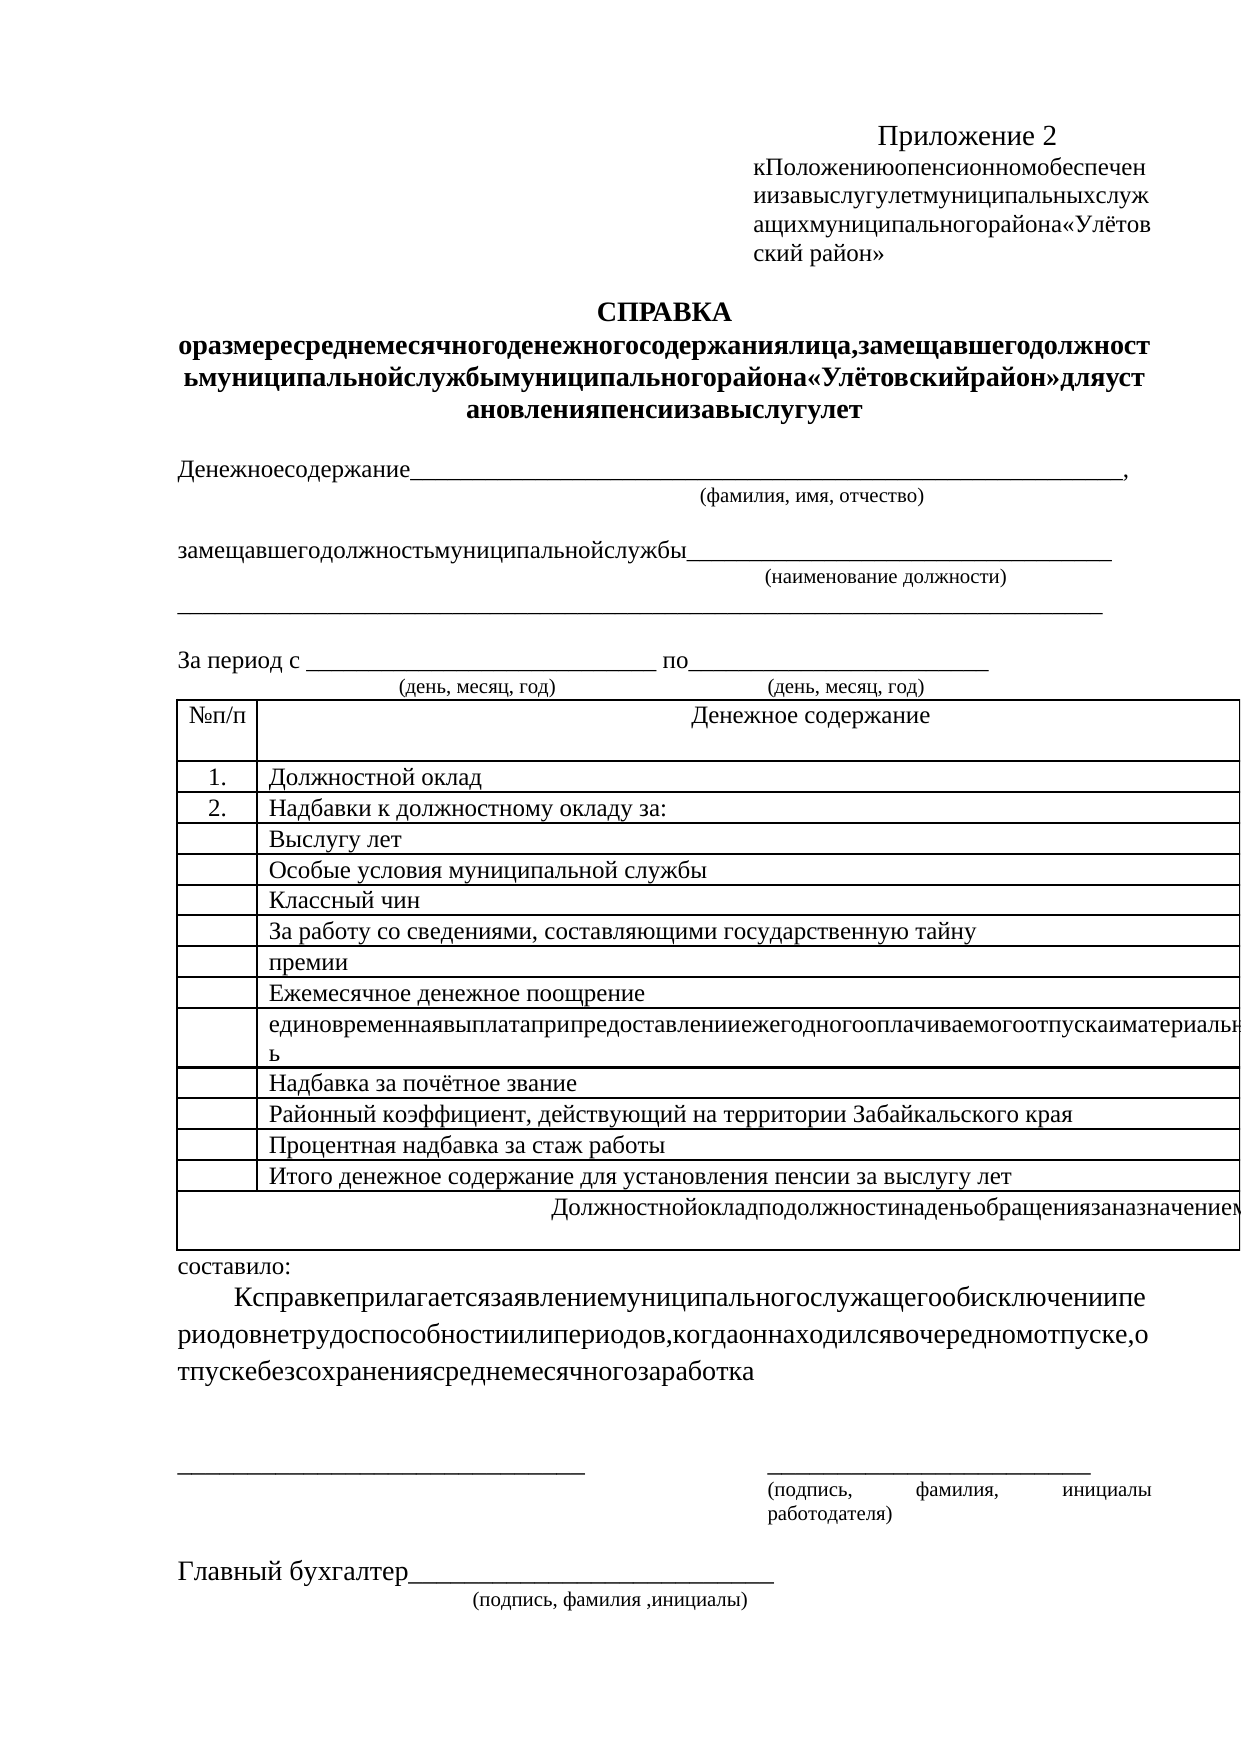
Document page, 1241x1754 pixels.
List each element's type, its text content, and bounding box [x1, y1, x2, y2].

text оразмересреднемесячногоденежногосодержаниялица,замещавшегодолжностьмуниципальнойслужбымуниципальногорайона«Улётовскийрайон»дляустановленияпенсиизавыслугулет [177, 328, 1152, 425]
table_cell Ежемесячное денежное поощрение [258, 978, 1239, 1007]
text (день, месяц, год) (день, месяц, год) [325, 674, 1152, 698]
text кПоложениюопенсионномобеспечениизавыслугулетмуниципальныхслужащихмуниципальногорайона«Улётовский район» [753, 152, 1152, 267]
text (подпись, фамилия, инициалы работодателя) [767, 1477, 1152, 1525]
table_cell Надбавка за почётное звание [258, 1069, 1239, 1097]
table_cell 2. [178, 793, 256, 822]
text (фамилия, имя, отчество) [398, 482, 1152, 507]
text составило: [177, 1251, 1152, 1280]
text _____________________________ _______________________ [177, 1445, 1152, 1477]
table_cell За работу со сведениями, составляющими государственную тайну [258, 916, 1239, 945]
table_cell Особые условия муниципальной службы [258, 855, 1239, 883]
table_cell [178, 916, 256, 945]
table_cell Итого денежное содержание для установления пенсии за выслугу лет [258, 1161, 1239, 1190]
table_cell [178, 824, 256, 853]
table_cell [178, 947, 256, 976]
table_cell [178, 1099, 256, 1128]
text замещавшегодолжностьмуниципальнойслужбы__________________________________ [177, 535, 1152, 564]
table_cell Классный чин [258, 886, 1239, 914]
text За период с ____________________________ по________________________ [177, 646, 1152, 674]
text __________________________________________________________________________ [177, 588, 1152, 617]
text Денежноесодержание_________________________________________________________, [177, 454, 1152, 482]
table_cell [178, 1009, 256, 1066]
table_cell Процентная надбавка за стаж работы [258, 1130, 1239, 1159]
table_cell [178, 978, 256, 1007]
table_cell единовременнаявыплатаприпредоставленииежегодногооплачиваемогоотпускаиматериальнаяпомощь [258, 1009, 1239, 1066]
table_cell Районный коэффициент, действующий на территории Забайкальского края [258, 1099, 1239, 1128]
table_cell премии [258, 947, 1239, 976]
table_cell [178, 886, 256, 914]
table_cell Должностной оклад [258, 762, 1239, 791]
text (подпись, фамилия ,инициалы) [398, 1587, 1152, 1611]
table_cell Надбавки к должностному окладу за: [258, 793, 1239, 822]
table_cell Должностнойокладподолжностинаденьобращениязаназначениемпенсиизавыслугулет [178, 1192, 1239, 1249]
table_cell Выслугу лет [258, 824, 1239, 853]
table_header №п/п [178, 701, 256, 760]
text СПРАВКА [177, 295, 1152, 328]
text (наименование должности) [546, 564, 1152, 588]
table_cell [178, 1130, 256, 1159]
table_cell [178, 1161, 256, 1190]
table_cell 1. [178, 762, 256, 791]
text Ксправкеприлагаетсязаявлениемуниципальногослужащегообисключениипериодовнетрудоспособностиилипериодов,когдаоннаходилсявочередномотпуске,отпускебезсохранениясреднемесячногозаработка [177, 1280, 1152, 1387]
text Приложение 2 [783, 118, 1152, 152]
table_cell [178, 855, 256, 883]
table_header Денежное содержание [258, 701, 1239, 760]
table_cell [178, 1069, 256, 1097]
text Главный бухгалтер__________________________ [177, 1554, 1152, 1587]
